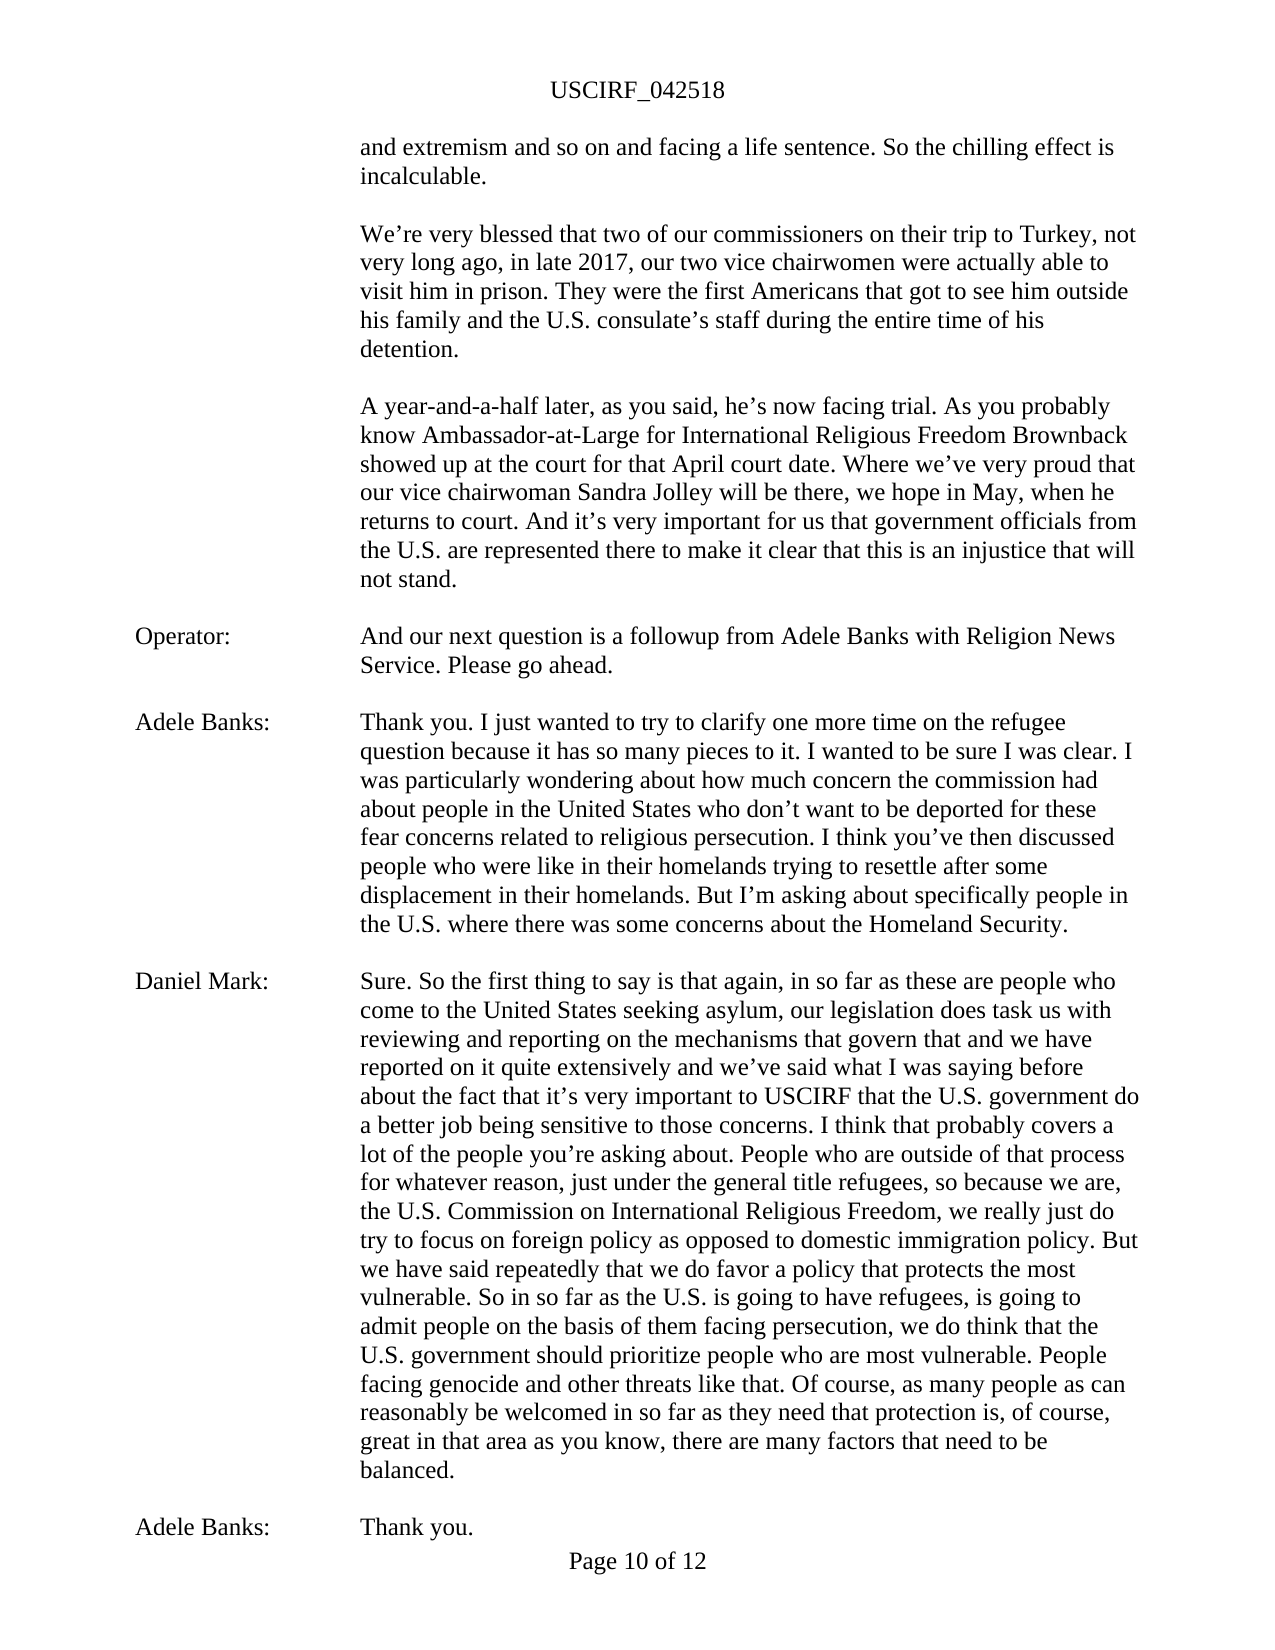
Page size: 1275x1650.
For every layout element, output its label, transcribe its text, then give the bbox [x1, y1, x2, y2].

text Adele Banks: Thank you. I just wanted to try to clarify one more time on the refugee question because it has so many pieces to it. I wanted to be sure I was clear. I was particularly wondering about how much concern the commission had about people in the United States who don’t want to be deported for these fear concerns related to religious persecution. I think you’ve then discussed people who were like in their homelands trying to resettle after some displacement in their homelands. But I’m asking about specifically people in the U.S. where there was some concerns about the Homeland Security. [135, 707, 1140, 937]
text Daniel Mark: Sure. So the first thing to say is that again, in so far as these are people who come to the United States seeking asylum, our legislation does task us with reviewing and reporting on the mechanisms that govern that and we have reported on it quite extensively and we’ve said what I was saying before about the fact that it’s very important to USCIRF that the U.S. government do a better job being sensitive to those concerns. I think that probably covers a lot of the people you’re asking about. People who are outside of that process for whatever reason, just under the general title refugees, so because we are, the U.S. Commission on International Religious Freedom, we really just do try to focus on foreign policy as opposed to domestic immigration policy. But we have said repeatedly that we do favor a policy that protects the most vulnerable. So in so far as the U.S. is going to have refugees, is going to admit people on the basis of them facing persecution, we do think that the U.S. government should prioritize people who are most vulnerable. People facing genocide and other threats like that. Of course, as many people as can reasonably be welcomed in so far as they need that protection is, of course, great in that area as you know, there are many factors that need to be balanced. [135, 966, 1140, 1484]
text Operator: And our next question is a followup from Adele Banks with Religion News Service. Please go ahead. [135, 621, 1140, 679]
text We’re very blessed that two of our commissioners on their trip to Turkey, not very long ago, in late 2017, our two vice chairwomen were actually able to visit him in prison. They were the first Americans that got to see him outside his family and the U.S. consulate’s staff during the entire time of his detention. [135, 219, 1140, 362]
text Adele Banks: Thank you. [135, 1512, 1140, 1541]
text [135, 132, 1140, 190]
text A year-and-a-half later, as you said, he’s now facing trial. As you probably know Ambassador-at-Large for International Religious Freedom Brownback showed up at the court for that April court date. Where we’ve very proud that our vice chairwoman Sandra Jolley will be there, we hope in May, when he returns to court. And it’s very important for us that government officials from the U.S. are represented there to make it clear that this is an injustice that will not stand. [135, 391, 1140, 592]
